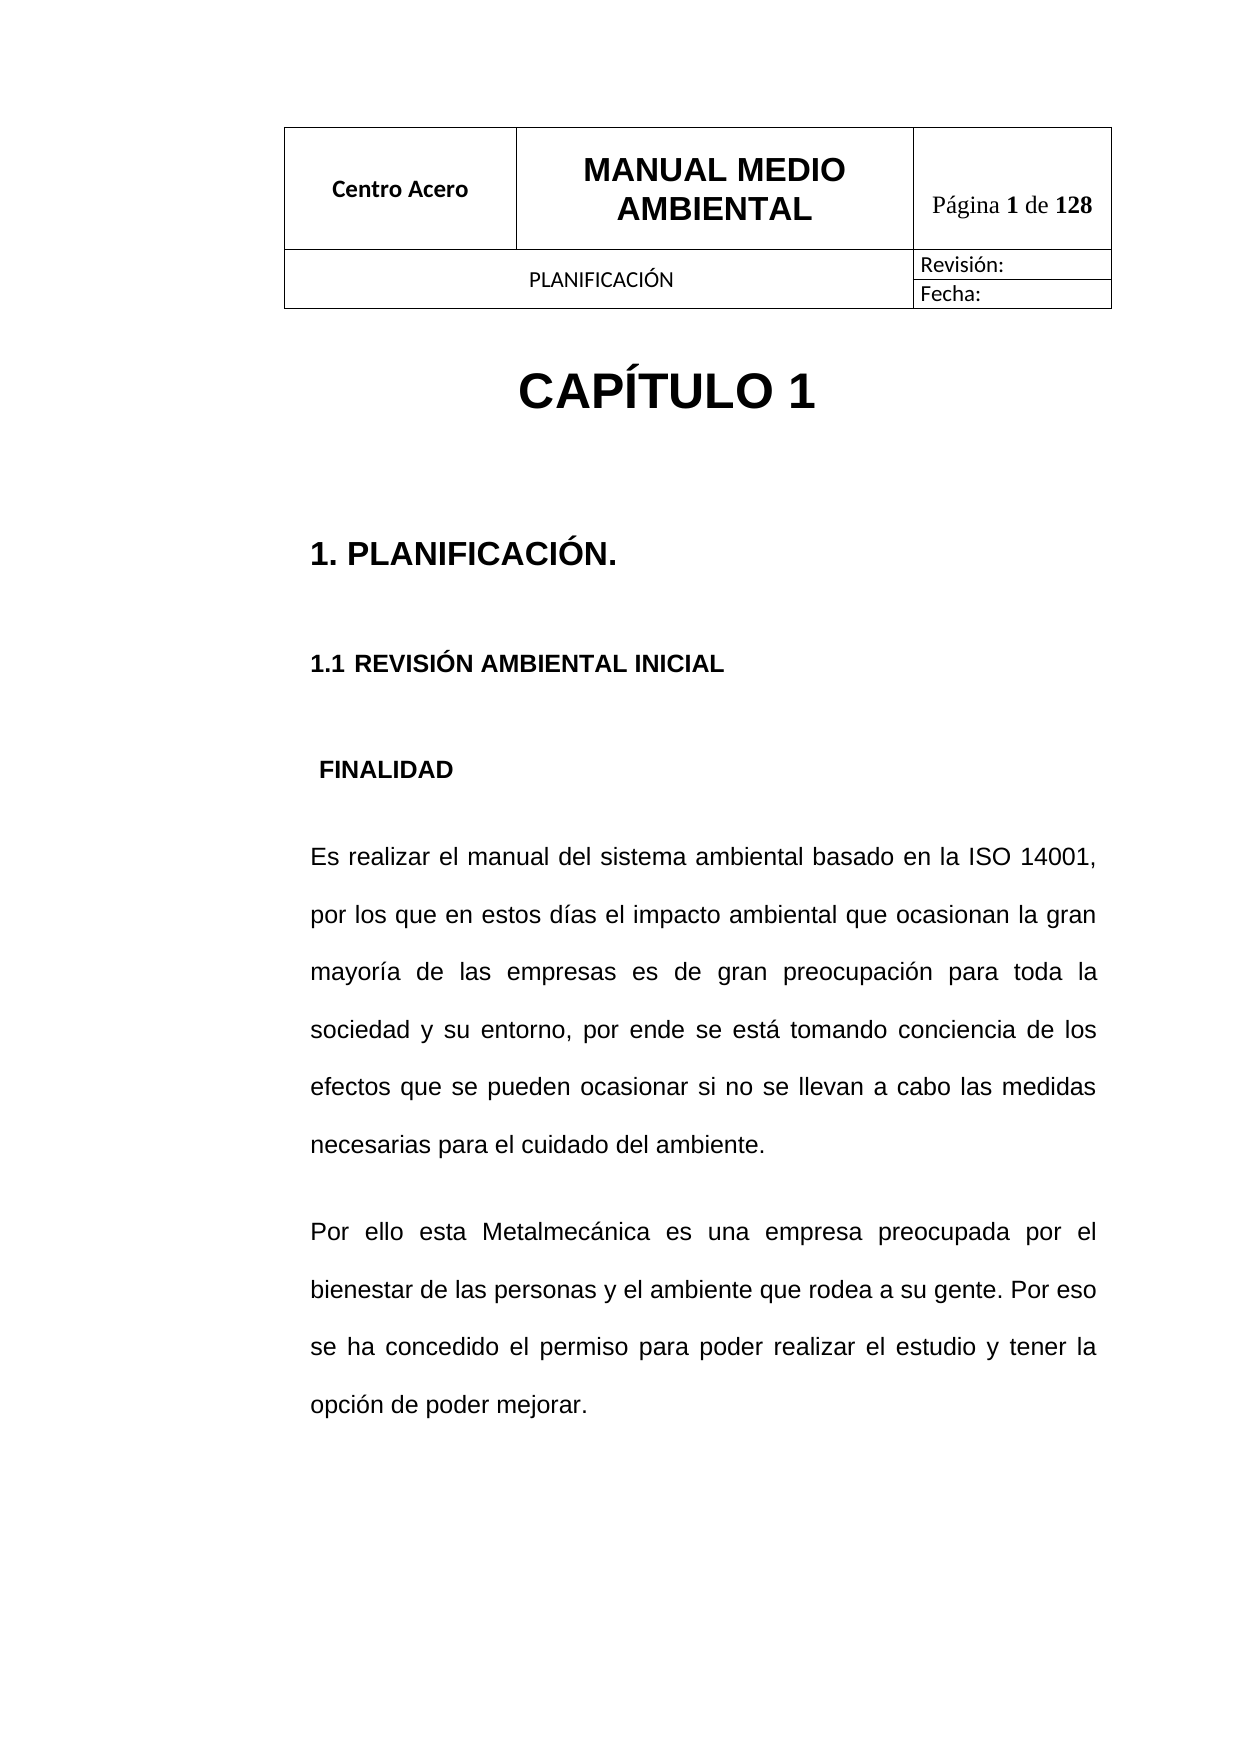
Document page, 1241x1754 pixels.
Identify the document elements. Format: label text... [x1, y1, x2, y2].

text Por ello esta Metalmecánica es una empresa preocupada por el bienestar de las personas y el ambiente que rodea a su gente. Por eso se ha concedido el permiso para poder realizar el estudio y tener la opción de poder mejorar. [310, 1217, 1098, 1418]
text FINALIDAD [278, 755, 1098, 783]
text 1.1 REVISIÓN AMBIENTAL INICIAL [310, 649, 1098, 678]
text Es realizar el manual del sistema ambiental basado en 14001, por los que en estos días el impacto ambiental que ocasionan la gran mayoría de las empresas es de gran preocupación para toda la sociedad y su entorno, por ende se está tomando conciencia de los efectos que se pueden ocasionar si no se llevan a cabo las medidas necesarias para el cuidado del ambiente. [310, 842, 1098, 1158]
text CAPÍTULO 1 [236, 361, 1098, 419]
text 1. PLANIFICACIÓN. [278, 534, 1098, 572]
